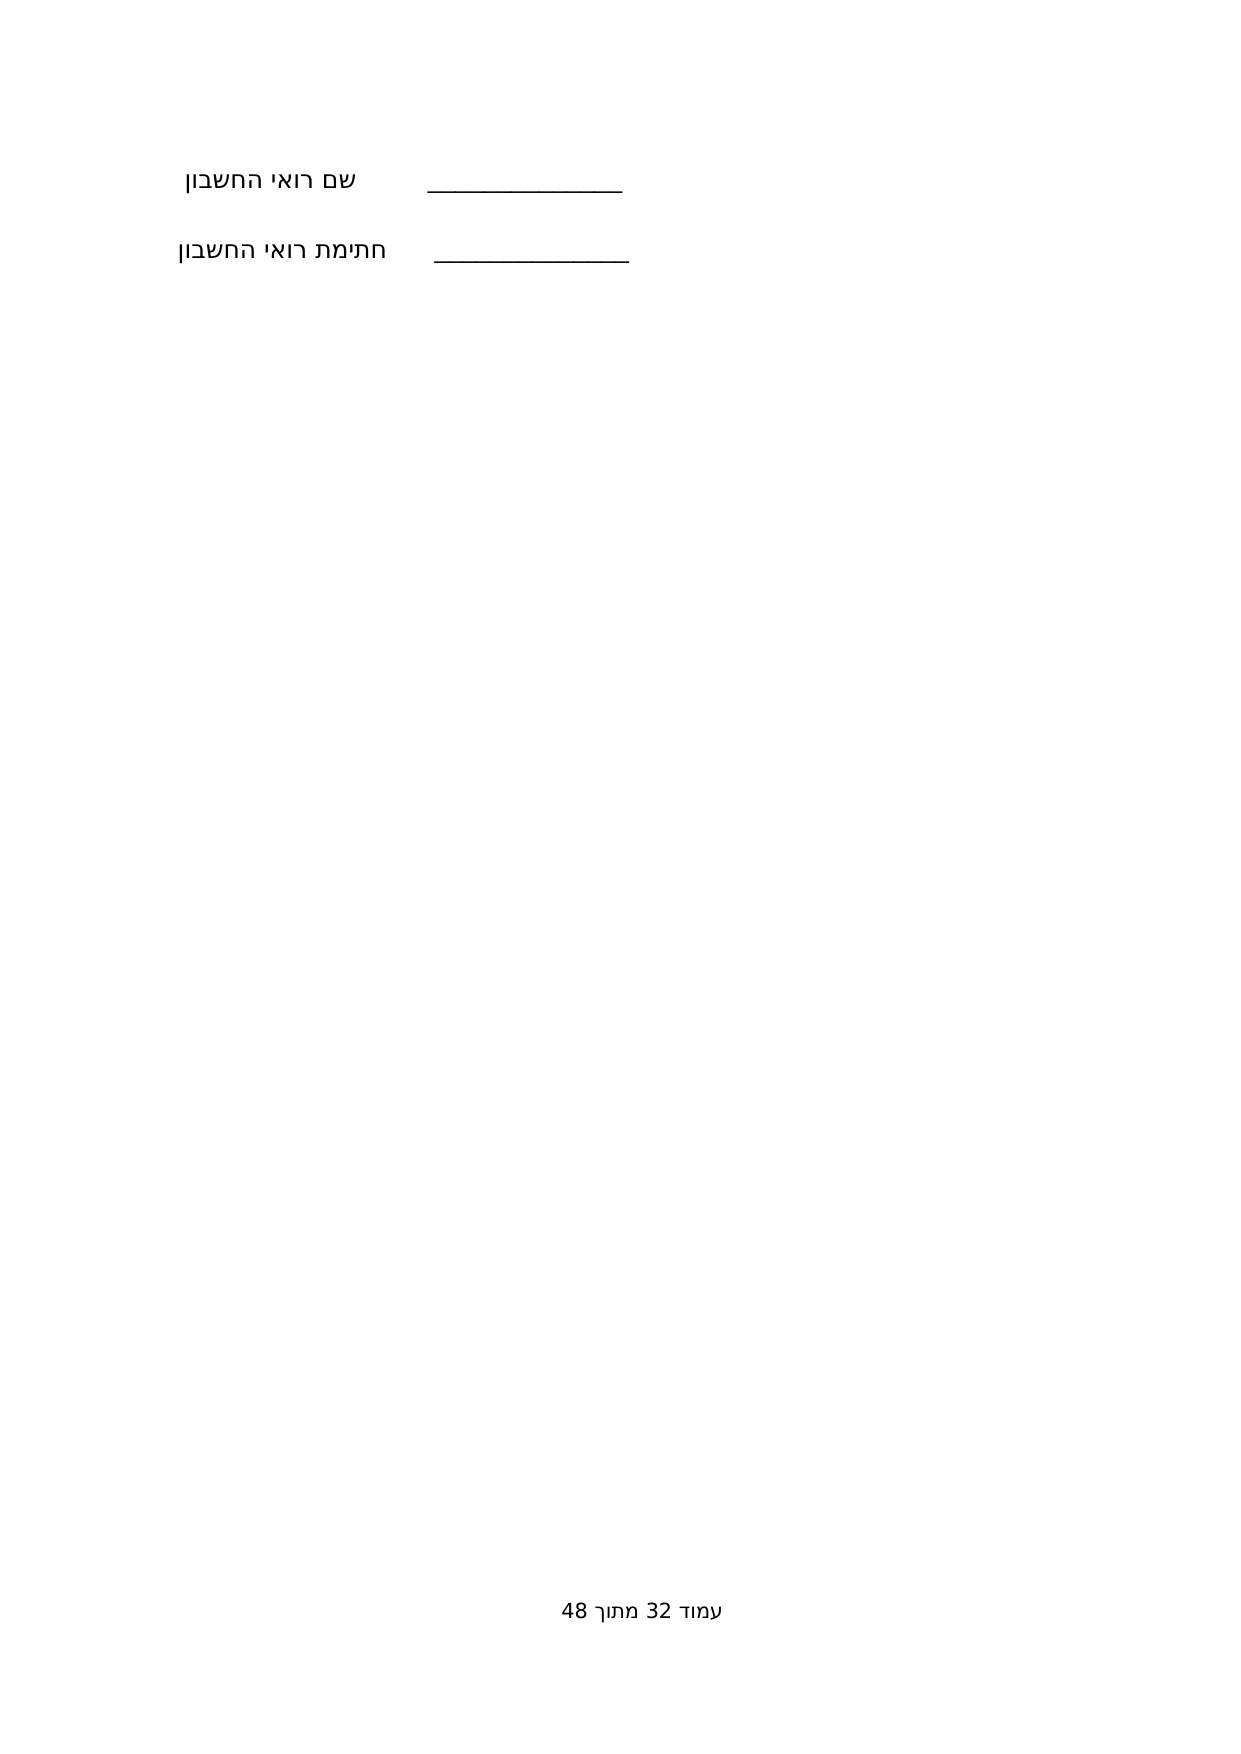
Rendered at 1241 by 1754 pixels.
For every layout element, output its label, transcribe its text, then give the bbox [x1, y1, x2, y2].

text חתימת רואי החשבון ______________ [177, 235, 1107, 264]
text שם רואי החשבון ______________ [177, 164, 1107, 194]
